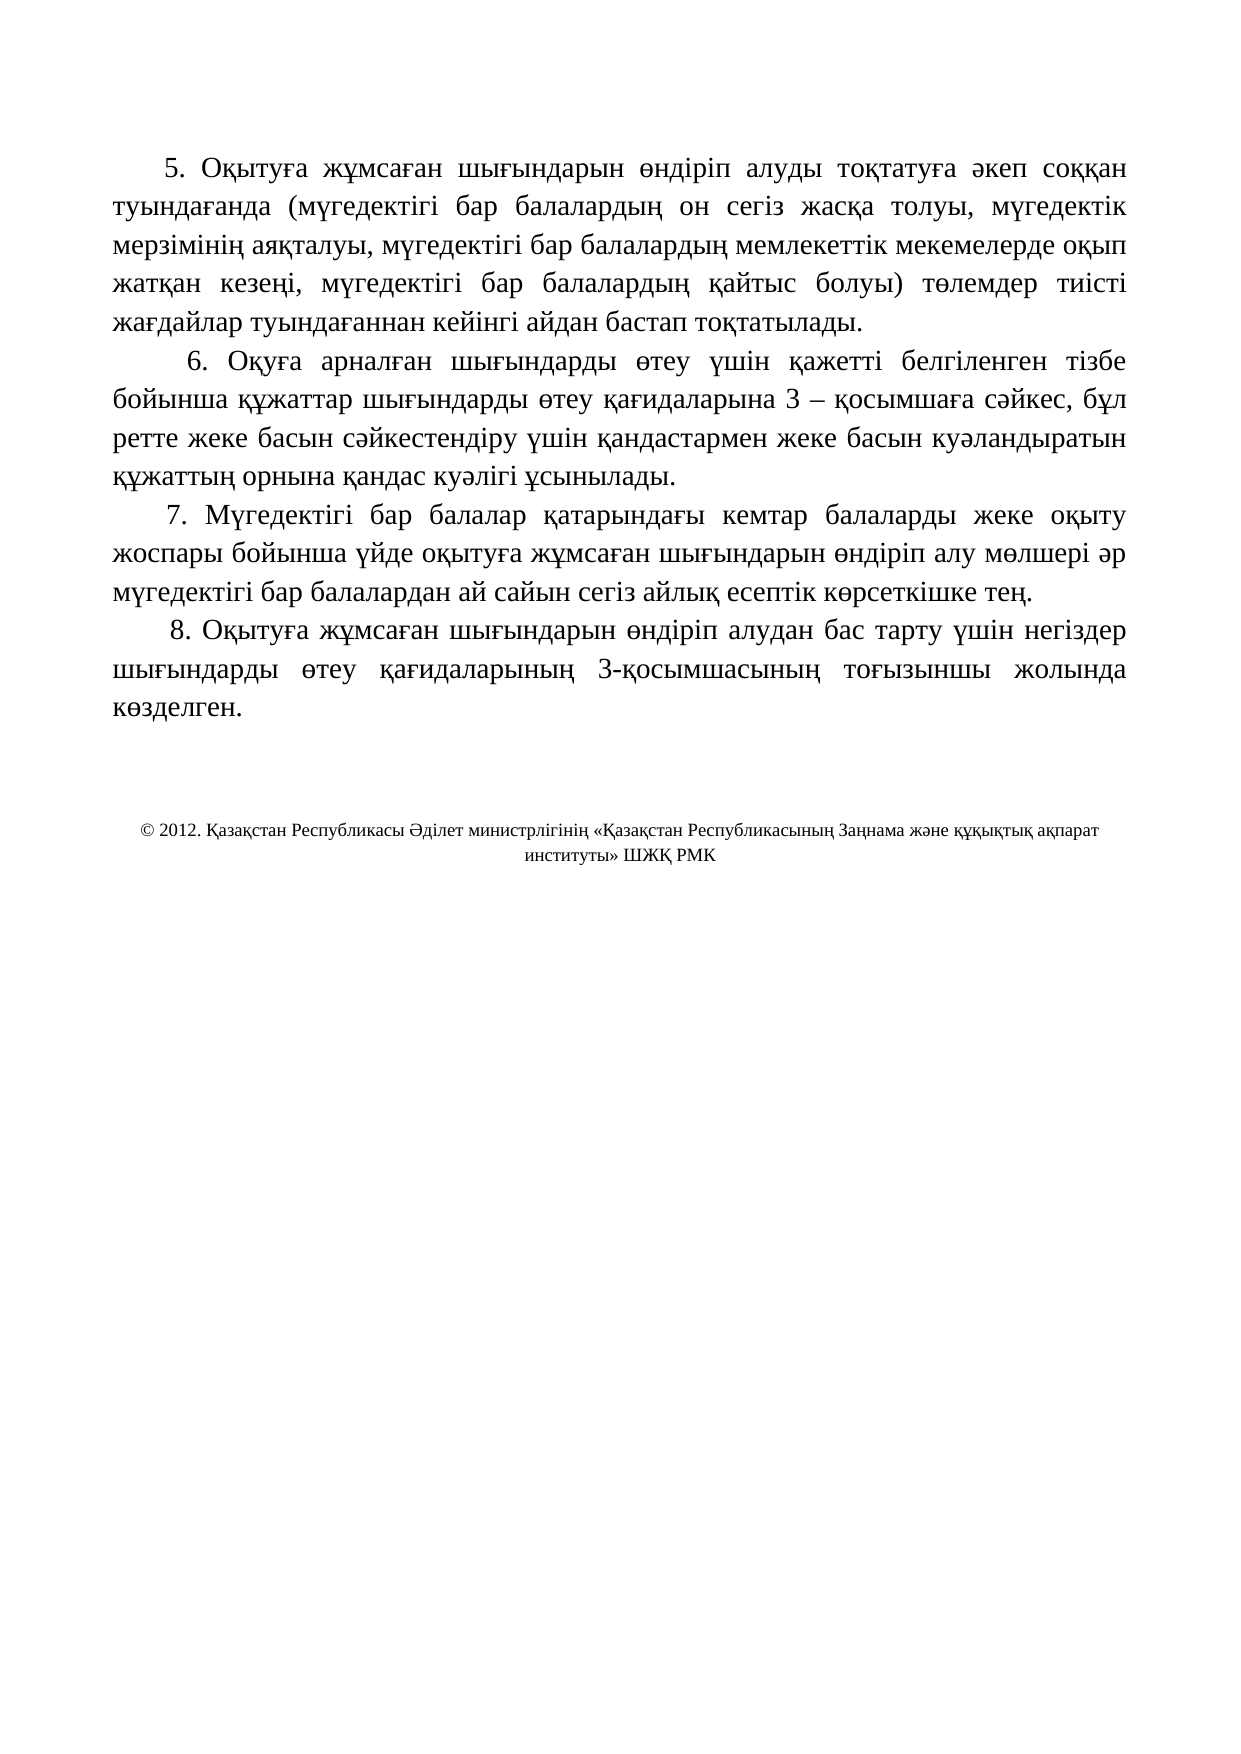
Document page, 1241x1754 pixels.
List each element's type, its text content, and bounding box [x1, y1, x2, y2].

text © 2012. Қазақстан Республикасы Әділет министрлігінің «Қазақстан Республикасының Заңнама және құқықтық ақпарат институты» ШЖҚ РМК [112, 819, 1128, 865]
text 8. Оқытуға жұмсаған шығындарын өндіріп алудан бас тарту үшін негіздер шығындарды өтеу қағидаларының 3-қосымшасының тоғызыншы жолында көзделген. [112, 612, 1128, 723]
text 5. Оқытуға жұмсаған шығындарын өндіріп алуды тоқтатуға әкеп соққан туындағанда (мүгедектігі бар балалардың он сегіз жасқа толуы, мүгедектік мерзімінің аяқталуы, мүгедектігі бар балалардың мемлекеттік мекемелерде оқып жатқан кезеңі, мүгедектігі бар балалардың қайтыс болуы) төлемдер тиісті жағдайлар туындағаннан кейінгі айдан бастап тоқтатылады. [112, 150, 1128, 338]
text 7. Мүгедектігі бар балалар қатарындағы кемтар балаларды жеке оқыту жоспары бойынша үйде оқытуға жұмсаған шығындарын өндіріп алу мөлшері әр мүгедектігі бар балалардан ай сайын сегіз айлық есептік көрсеткішке тең. [112, 497, 1128, 607]
text 6. Оқуға арналған шығындарды өтеу үшін қажетті белгіленген тізбе бойынша құжаттар шығындарды өтеу қағидаларына 3 – қосымшаға сәйкес, бұл ретте жеке басын сәйкестендіру үшін қандастармен жеке басын куәландыратын құжаттың орнына қандас куәлігі ұсынылады. [112, 343, 1128, 492]
